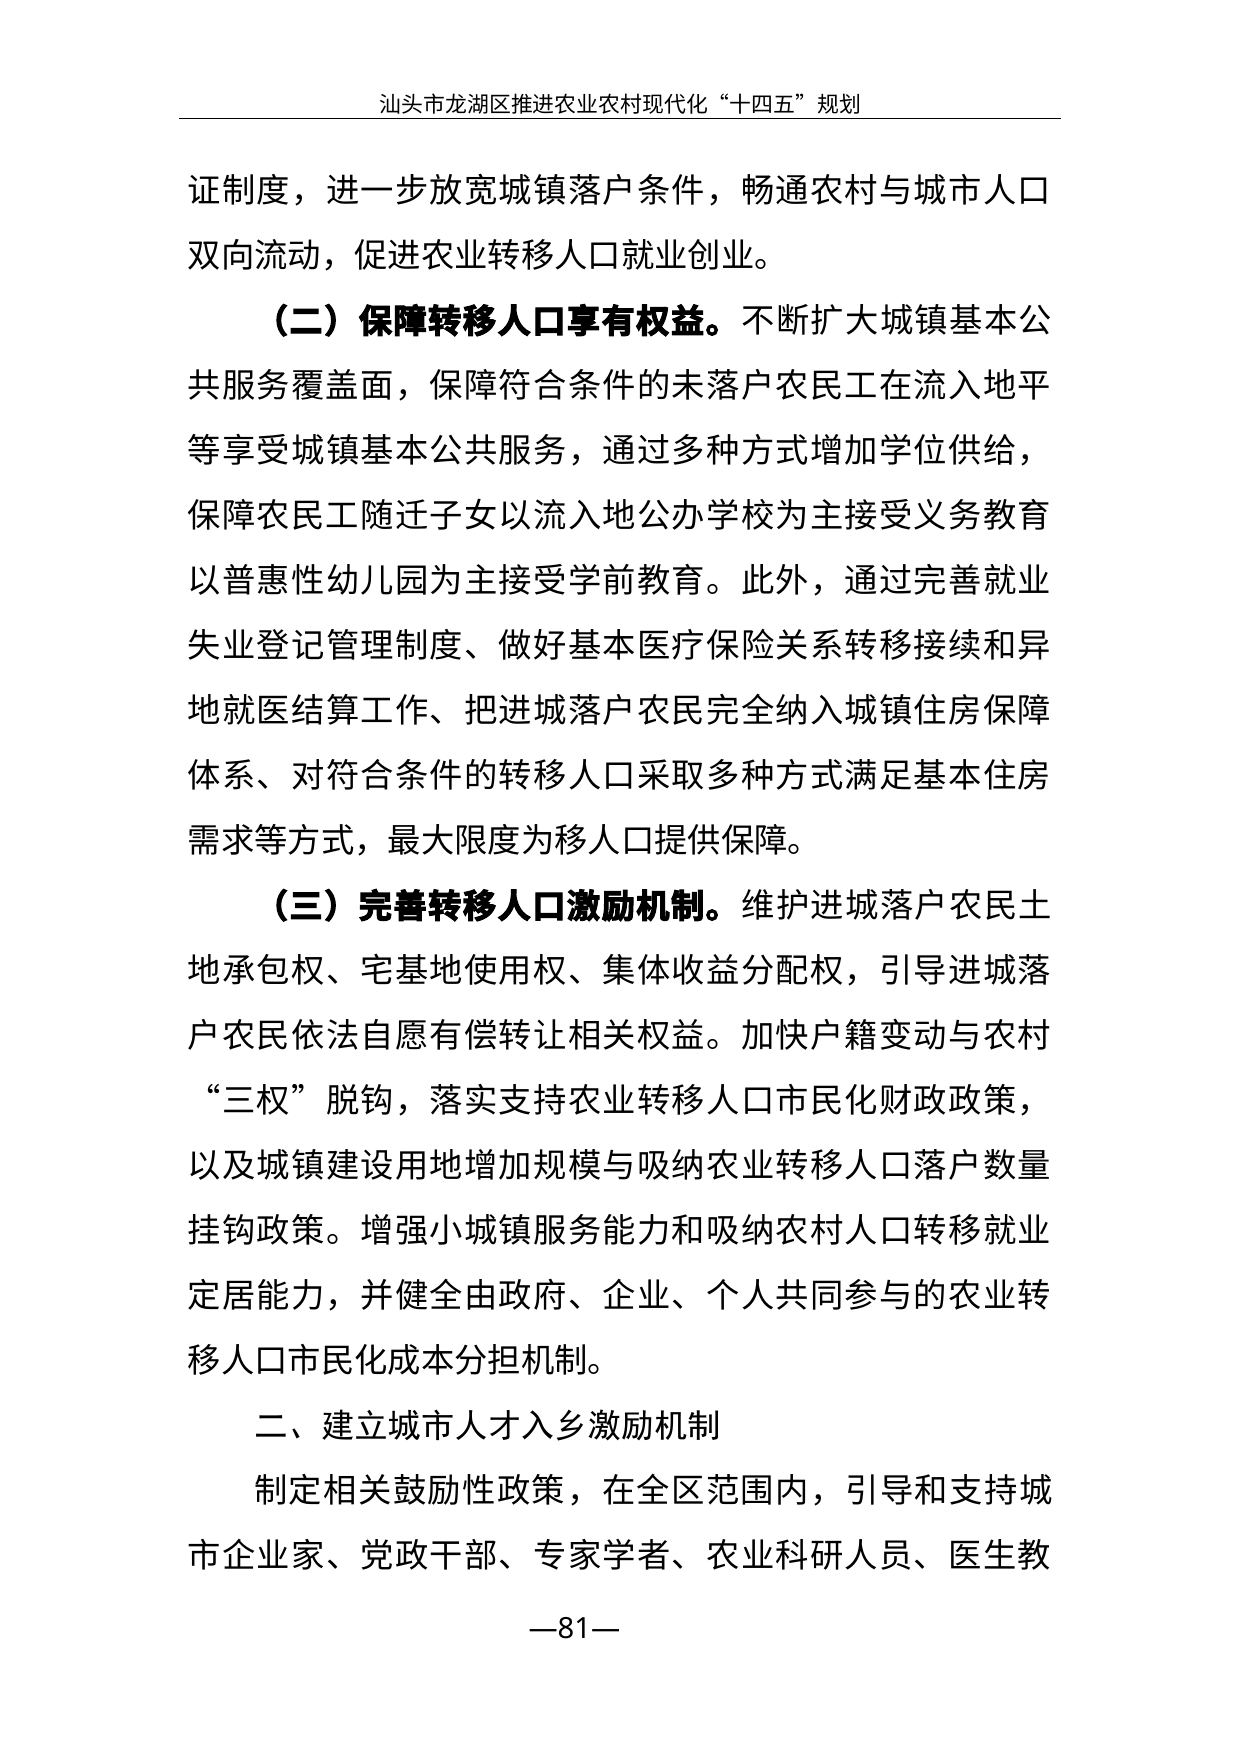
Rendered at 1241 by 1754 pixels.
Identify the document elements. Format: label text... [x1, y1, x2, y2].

text （二）保障转移人口享有权益。不断扩大城镇基本公共服务覆盖面，保障符合条件的未落户农民工在流入地平等享受城镇基本公共服务，通过多种方式增加学位供给，保障农民工随迁子女以流入地公办学校为主接受义务教育，以普惠性幼儿园为主接受学前教育。此外，通过完善就业失业登记管理制度、做好基本医疗保险关系转移接续和异地就医结算工作、把进城落户农民完全纳入城镇住房保障体系、对符合条件的转移人口采取多种方式满足基本住房需求等方式，最大限度为移人口提供保障。 [187, 286, 1053, 871]
text （三）完善转移人口激励机制。维护进城落户农民土地承包权、宅基地使用权、集体收益分配权，引导进城落户农民依法自愿有偿转让相关权益。加快户籍变动与农村“三权”脱钩，落实支持农业转移人口市民化财政政策，以及城镇建设用地增加规模与吸纳农业转移人口落户数量挂钩政策。增强小城镇服务能力和吸纳农村人口转移就业定居能力，并健全由政府、企业、个人共同参与的农业转移人口市民化成本分担机制。 [187, 871, 1053, 1391]
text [187, 156, 1053, 286]
subtitle 二、建立城市人才入乡激励机制 [187, 1391, 1053, 1456]
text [187, 1456, 1053, 1586]
